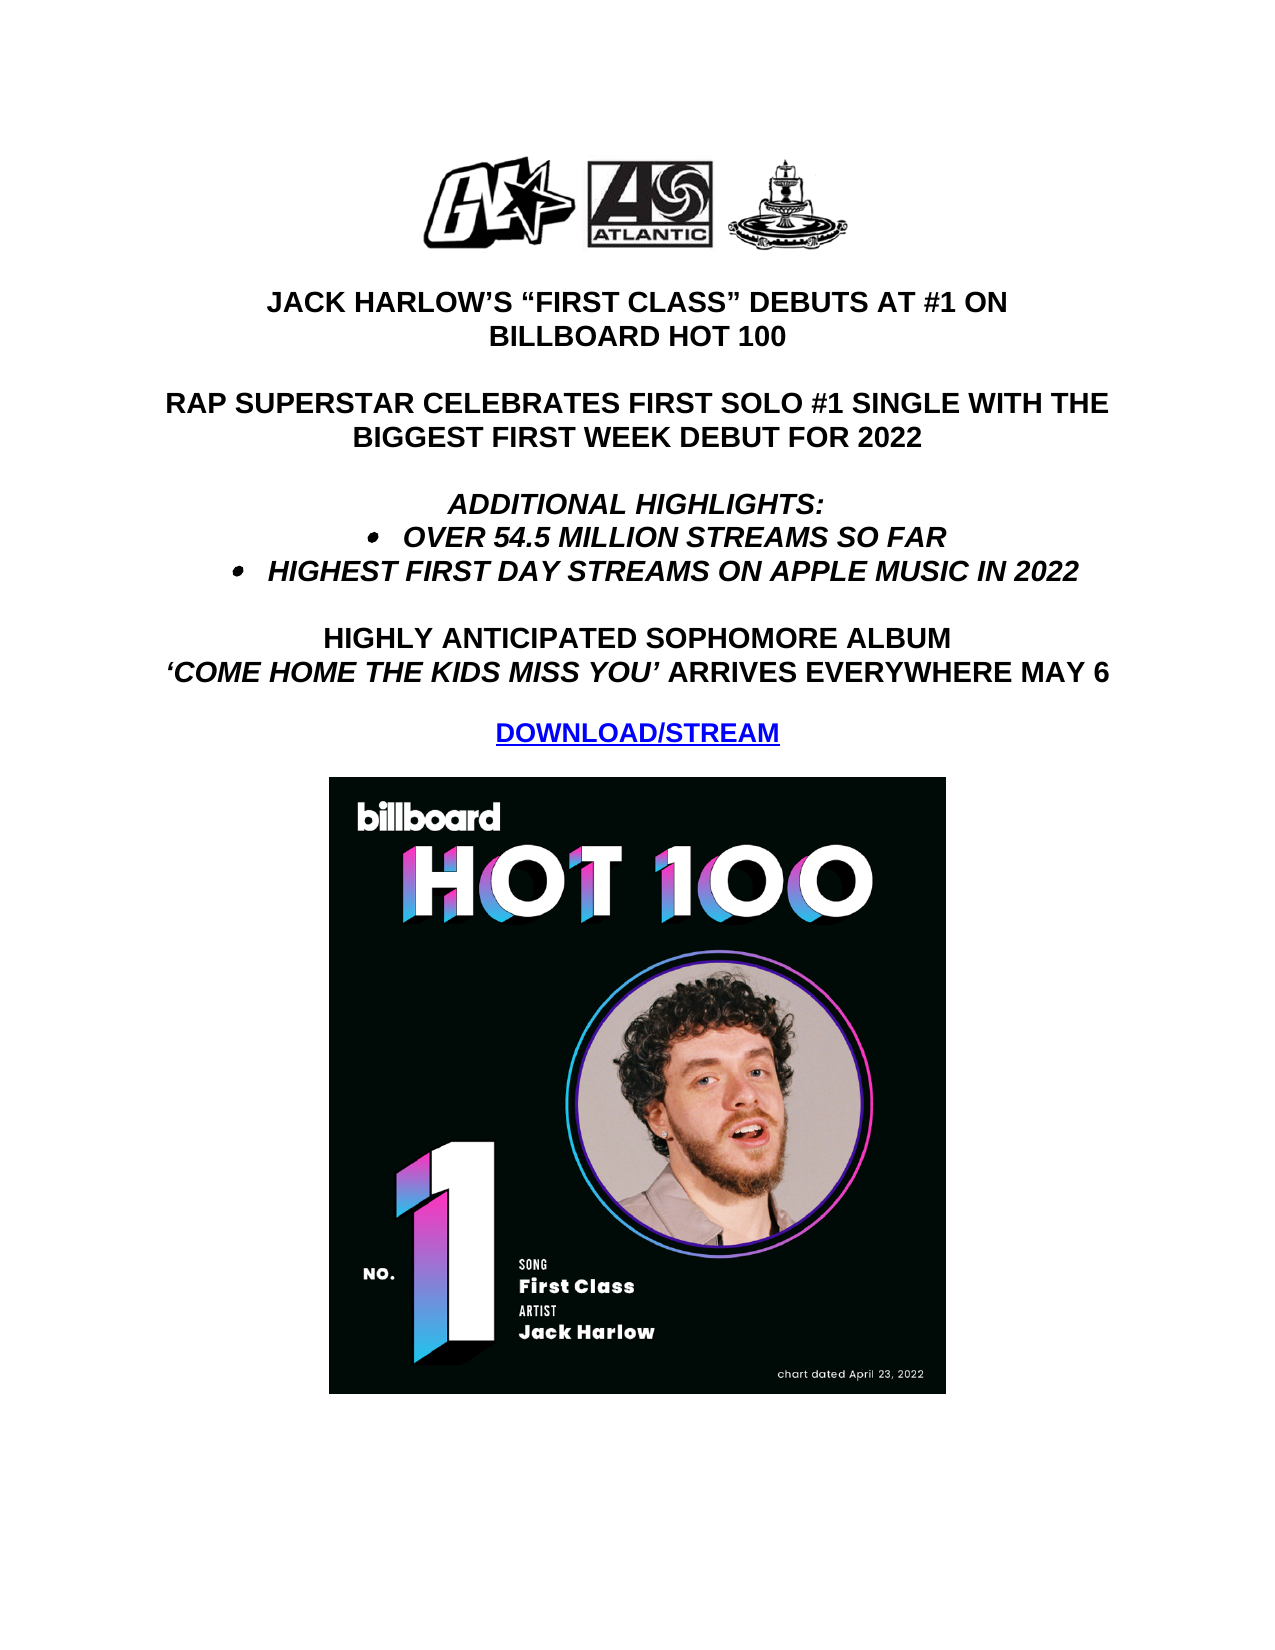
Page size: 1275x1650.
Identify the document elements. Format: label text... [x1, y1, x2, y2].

list HIGHEST FIRST DAY STREAMS ON APPLE MUSIC IN 2022 [187, 554, 1125, 588]
text HIGHLY ANTICIPATED SOPHOMORE ALBUM [150, 621, 1125, 655]
text DOWNLOAD/STREAM [150, 717, 1125, 748]
text JACK HARLOW’S “FIRST CLASS” DEBUTS AT #1 ON [150, 286, 1125, 319]
text ‘COME HOME THE KIDS MISS YOU’ ARRIVES EVERYWHERE MAY 6 [150, 655, 1125, 688]
picture [329, 777, 946, 1394]
list OVER 54.5 MILLION STREAMS SO FAR [187, 520, 1125, 554]
text BILLBOARD HOT 100 [150, 319, 1125, 353]
picture [417, 150, 858, 255]
text RAP SUPERSTAR CELEBRATES FIRST SOLO #1 SINGLE WITH THE BIGGEST FIRST WEEK DEBUT FOR 2022 [150, 386, 1125, 453]
text ADDITIONAL HIGHLIGHTS: [150, 487, 1125, 520]
